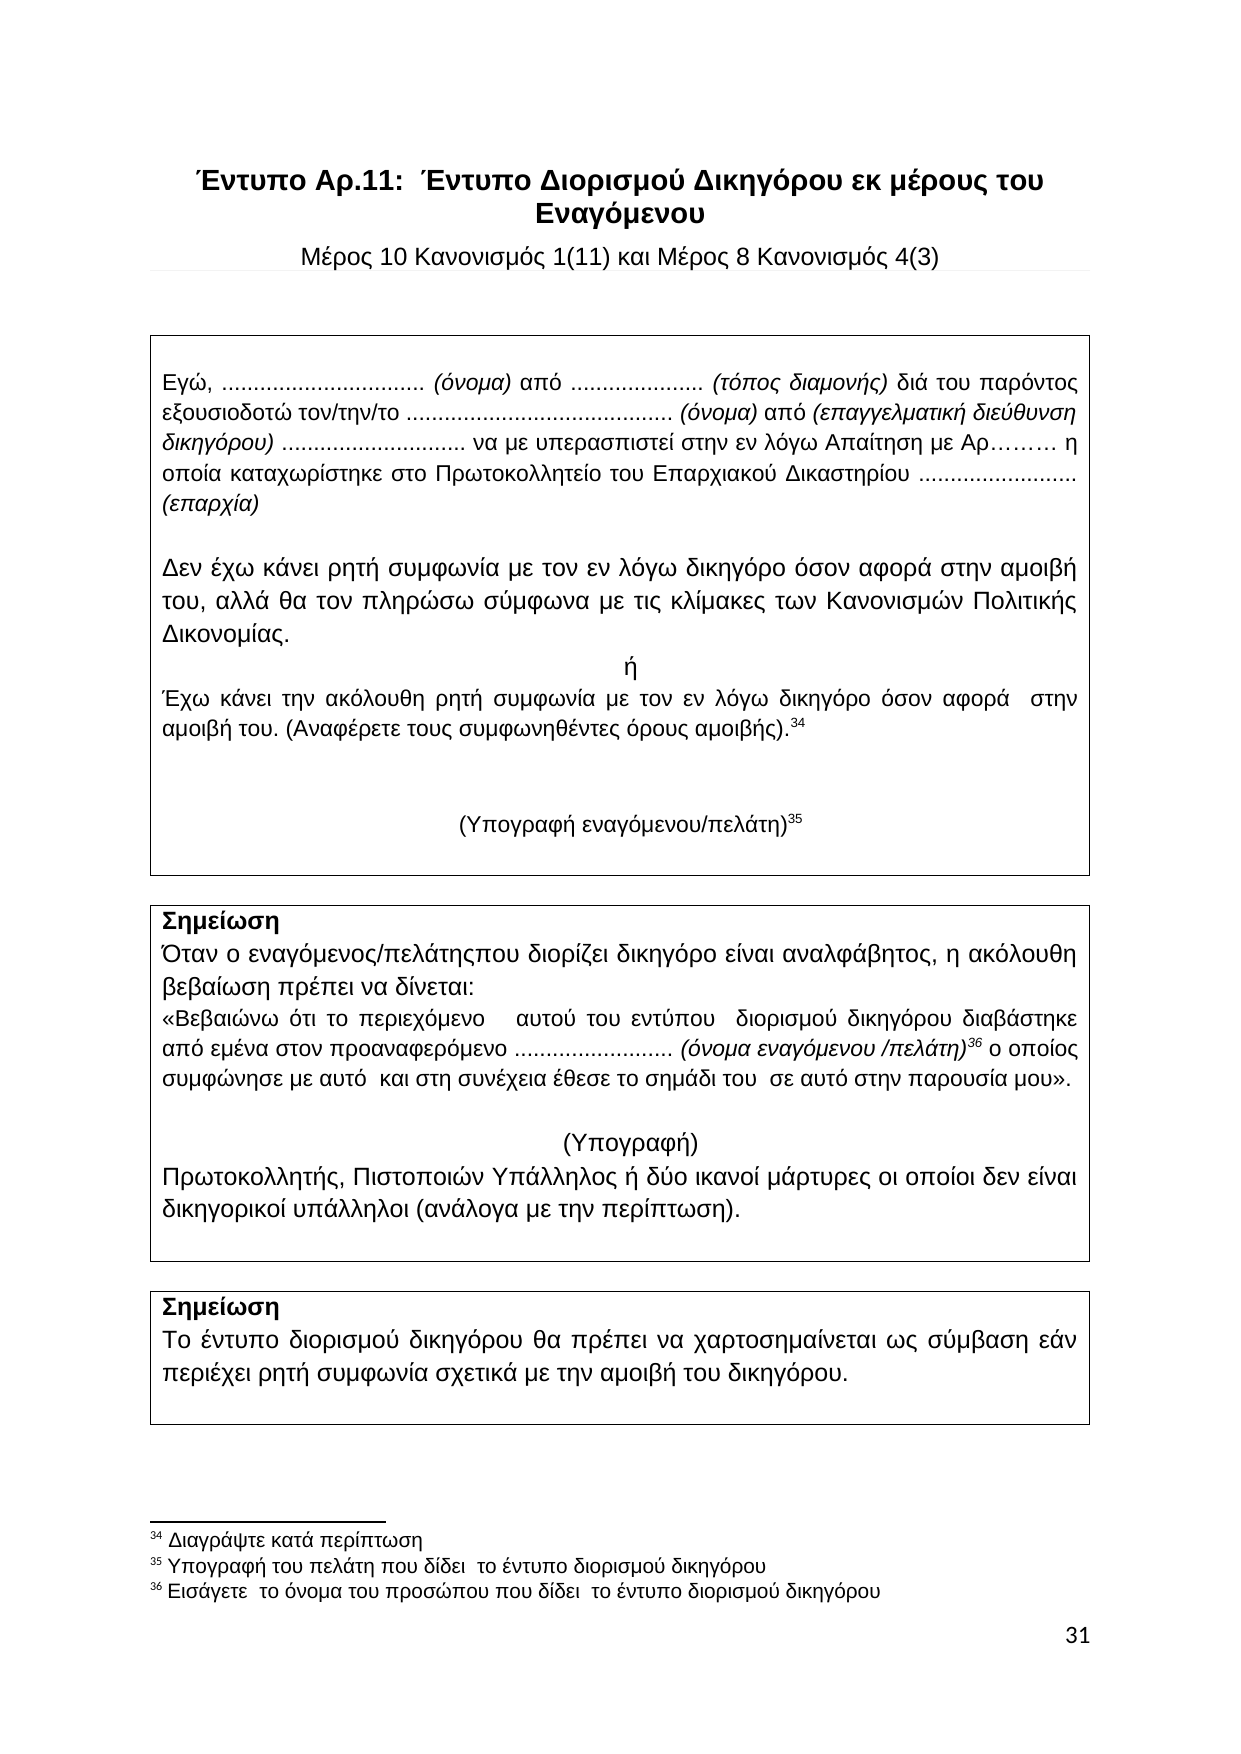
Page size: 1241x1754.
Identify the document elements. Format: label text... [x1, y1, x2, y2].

text Μέρος 10 Κανονισμός 1(11) και Μέρος 8 Κανονισμός 4(3) [150, 242, 1090, 270]
table_header Εγώ, ................................ (όνομα) από ..................... (τόπος διαμονής) διά του παρόντος εξουσιοδοτώ τον/την/το .......................................... (όνομα) από (επαγγελματική διεύθυνση δικηγόρου) ............................. να με υπερασπιστεί στην εν λόγω Απαίτηση με Αρ……… η οποία καταχωρίστηκε στο Πρωτοκολλητείο του Επαρχιακού Δικαστηρίου ......................... (επαρχία) Δεν έχω κάνει ρητή συμφωνία με τον εν λόγω δικηγόρο όσον αφορά στην αμοιβή του, αλλά θα τον πληρώσω σύμφωνα με τις κλίμακες των Κανονισμών Πολιτικής Δικονομίας. ή Έχω κάνει την ακόλουθη ρητή συμφωνία με τον εν λόγω δικηγόρο όσον αφορά στην αμοιβή του. (Αναφέρετε τους συμφωνηθέντες όρους αμοιβής). (Υπογραφή εναγόμενου/πελάτη) [151, 336, 1089, 875]
subtitle Έντυπο Αρ.11: Έντυπο Διορισμού Δικηγόρου εκ μέρους του Εναγόμενου [150, 162, 1090, 229]
table_header Σημείωση Όταν ο εναγόμενος/πελάτηςπου διορίζει δικηγόρο είναι αναλφάβητος, η ακόλουθη βεβαίωση πρέπει να δίνεται: «Βεβαιώνω ότι το περιεχόμενο αυτού του εντύπου διορισμού δικηγόρου διαβάστηκε από εμένα στον προαναφερόμενο ......................... (όνομα εναγόμενου /πελάτη) ο οποίος συμφώνησε με αυτό και στη συνέχεια έθεσε το σημάδι του σε αυτό στην παρουσία μου». (Υπογραφή) Πρωτοκολλητής, Πιστοποιών Υπάλληλος ή δύο ικανοί μάρτυρες οι οποίοι δεν είναι δικηγορικοί υπάλληλοι (ανάλογα με την περίπτωση). [151, 906, 1089, 1261]
table_header Σημείωση Το έντυπο διορισμού δικηγόρου θα πρέπει να χαρτοσημαίνεται ως σύμβαση εάν περιέχει ρητή συμφωνία σχετικά με την αμοιβή του δικηγόρου. [151, 1292, 1089, 1424]
